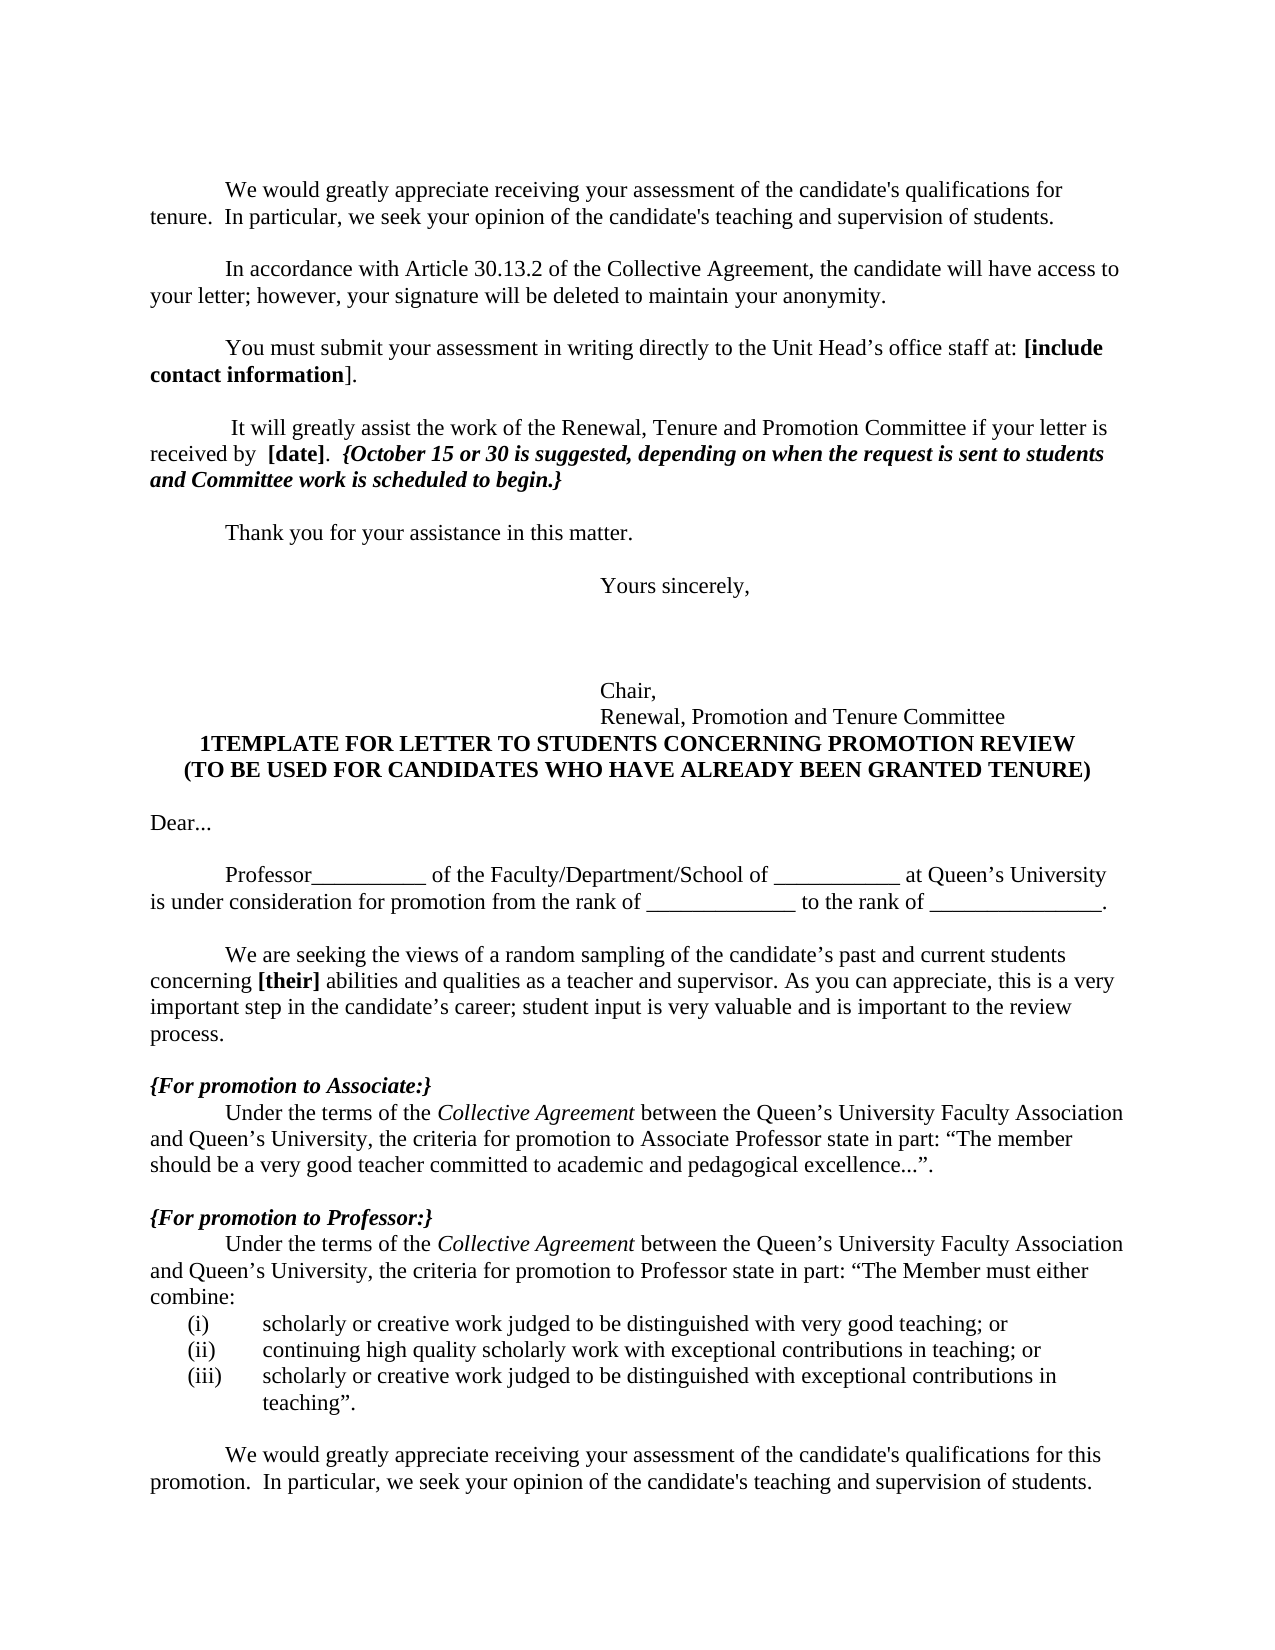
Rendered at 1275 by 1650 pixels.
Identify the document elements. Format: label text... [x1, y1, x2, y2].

list scholarly or creative work judged to be distinguished with exceptional contributions in teaching”. [187, 1362, 1125, 1415]
text Professor__________ of the Faculty/Department/School of ___________ at Queen’s University is under consideration for promotion from the rank of _____________ to the rank of _______________. [150, 862, 1125, 914]
list scholarly or creative work judged to be distinguished with very good teaching; or [187, 1309, 1125, 1336]
text TEMPLATE FOR LETTER TO STUDENTS CONCERNING PROMOTION REVIEW [150, 730, 1125, 756]
text We would greatly appreciate receiving your assessment of the candidate's qualifications for this promotion. In particular, we seek your opinion of the candidate's teaching and supervision of students. [150, 1441, 1125, 1494]
text {For promotion to Professor:} [150, 1204, 1125, 1231]
text Chair, [150, 677, 1125, 703]
text Dear... [150, 809, 1125, 835]
text You must submit your assessment in writing directly to the Unit Head’s office staff at: [include contact information]. [150, 334, 1125, 387]
text Thank you for your assistance in this matter. [150, 519, 1125, 545]
text (TO BE USED FOR CANDIDATES WHO HAVE ALREADY BEEN GRANTED TENURE) [150, 756, 1125, 782]
text Yours sincerely, [150, 572, 1125, 598]
text Under the terms of the Collective Agreement between the Queen’s University Faculty Association and Queen’s University, the criteria for promotion to Associate Professor state in part: “The member should be a very good teacher committed to academic and pedagogical excellence...”. [150, 1099, 1125, 1178]
text Under the terms of the Collective Agreement between the Queen’s University Faculty Association and Queen’s University, the criteria for promotion to Professor state in part: “The Member must either combine: [150, 1231, 1125, 1309]
text We would greatly appreciate receiving your assessment of the candidate's qualifications for tenure. In particular, we seek your opinion of the candidate's teaching and supervision of students. [150, 176, 1125, 229]
text Renewal, Promotion and Tenure Committee [150, 703, 1125, 730]
list continuing high quality scholarly work with exceptional contributions in teaching; or [187, 1336, 1125, 1362]
text {For promotion to Associate:} [150, 1072, 1125, 1099]
text We are seeking the views of a random sampling of the candidate’s past and current students concerning [their] abilities and qualities as a teacher and supervisor. As you can appreciate, this is a very important step in the candidate’s career; student input is very valuable and is important to the review process. [150, 941, 1125, 1046]
text It will greatly assist the work of the Renewal, Tenure and Promotion Committee if your letter is received by [date]. {October 15 or 30 is suggested, depending on when the request is sent to students and Committee work is scheduled to begin.} [150, 413, 1125, 493]
text In accordance with Article 30.13.2 of the Collective Agreement, the candidate will have access to your letter; however, your signature will be deleted to maintain your anonymity. [150, 255, 1125, 308]
